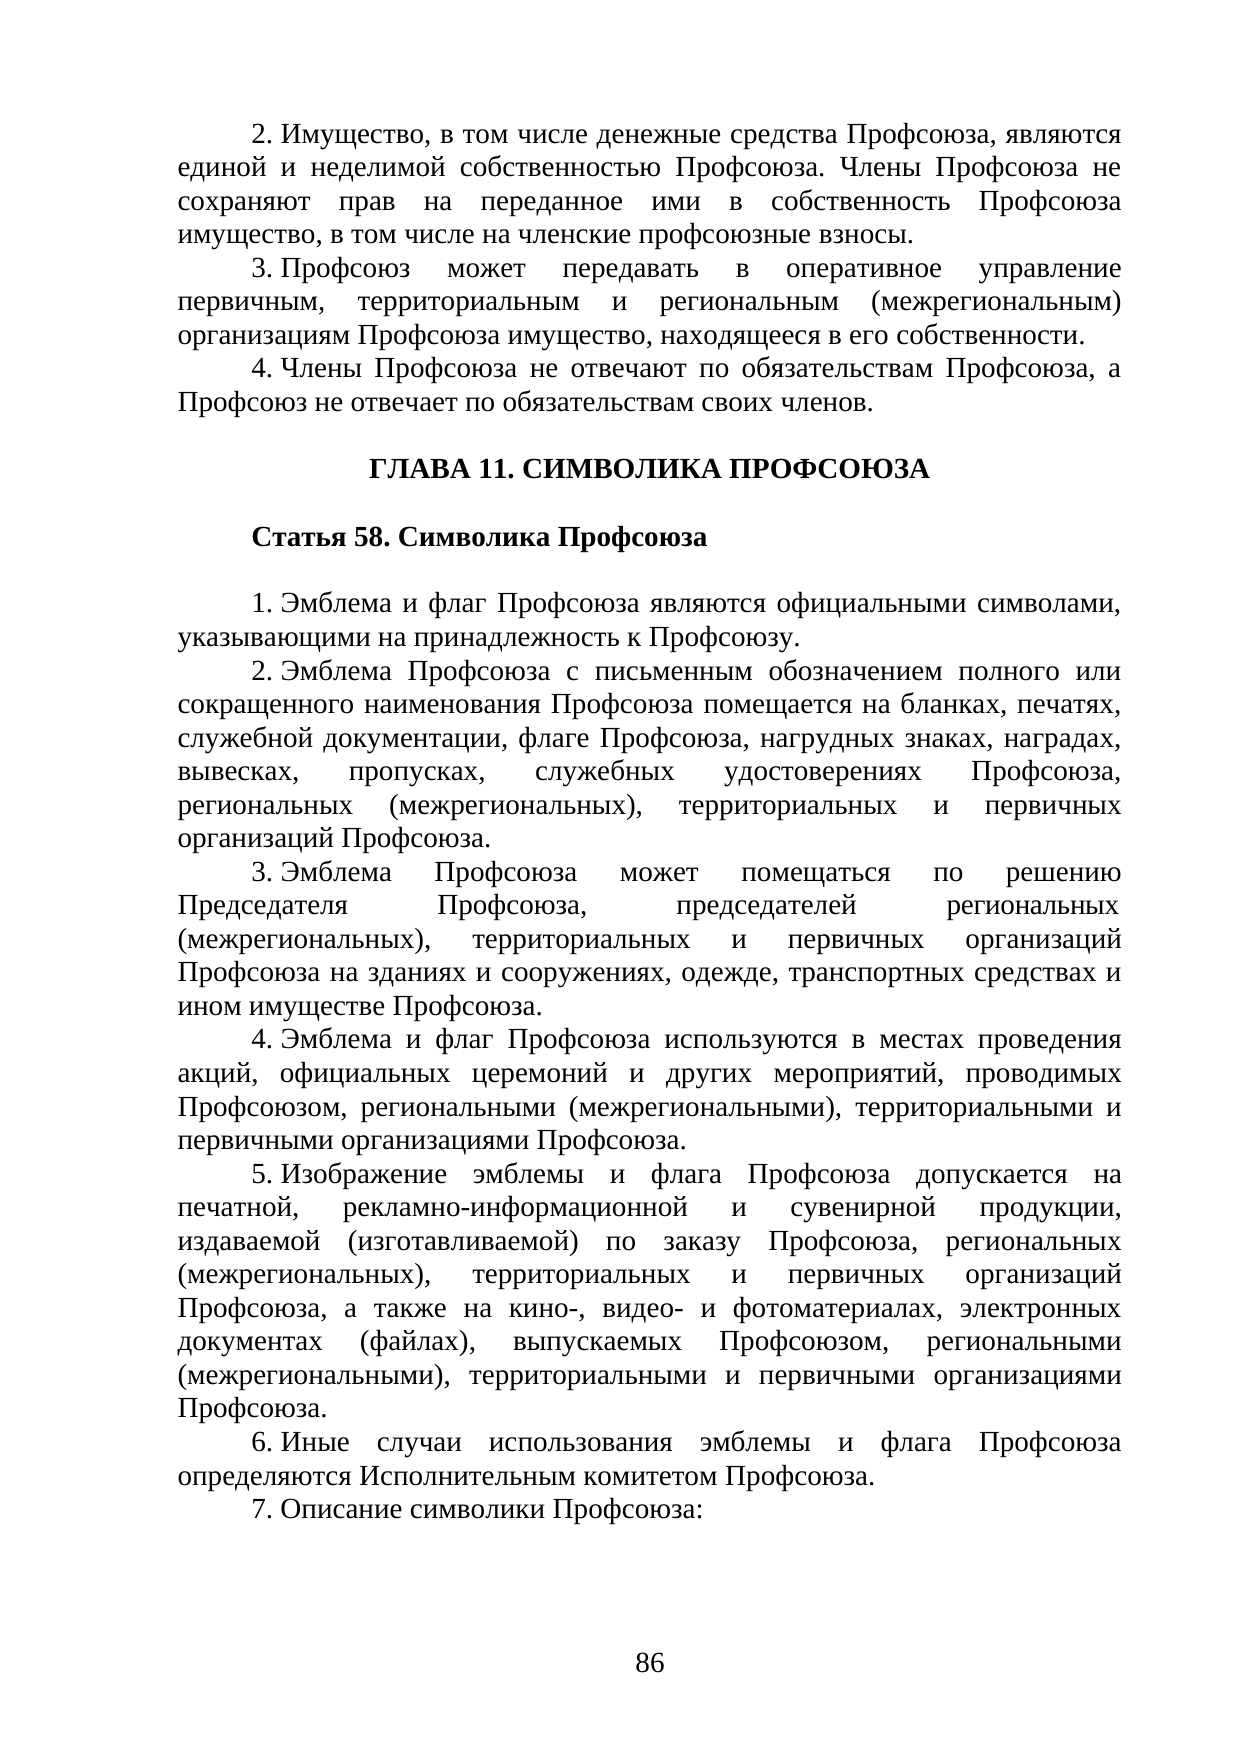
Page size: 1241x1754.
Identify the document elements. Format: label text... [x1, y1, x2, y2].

list Имущество, в том числе денежные средства Профсоюза, являются единой и неделимой собственностью Профсоюза. Члены Профсоюза не сохраняют прав на переданное ими в собственность Профсоюза имущество, в том числе на членские профсоюзные взносы. [177, 116, 1122, 250]
list Иные случаи использования эмблемы и флага Профсоюза определяются Исполнительным комитетом Профсоюза. [177, 1424, 1122, 1491]
list Эмблема Профсоюза может помещаться по решению Председателя Профсоюза, председателей региональных (межрегиональных), территориальных и первичных организаций Профсоюза на зданиях и сооружениях, одежде, транспортных средствах и ином имуществе Профсоюза. [177, 854, 1122, 1022]
list Изображение эмблемы и флага Профсоюза допускается на печатной, рекламно-информационной и сувенирной продукции, издаваемой (изготавливаемой) по заказу Профсоюза, региональных (межрегиональных), территориальных и первичных организаций Профсоюза, а также на кино-, видео- и фотоматериалах, электронных документах (файлах), выпускаемых Профсоюзом, региональными (межрегиональными), территориальными и первичными организациями Профсоюза. [177, 1156, 1122, 1424]
list Описание символики Профсоюза: [251, 1491, 1134, 1525]
text Статья 58. Символика Профсоюза [251, 519, 1134, 552]
subtitle ГЛАВА 11. СИМВОЛИКА ПРОФСОЮЗА [200, 452, 1099, 485]
list Профсоюз может передавать в оперативное управление первичным, территориальным и региональным (межрегиональным) организациям Профсоюза имущество, находящееся в его собственности. [177, 250, 1122, 351]
list Эмблема Профсоюза с письменным обозначением полного или сокращенного наименования Профсоюза помещается на бланках, печатях, служебной документации, флаге Профсоюза, нагрудных знаках, наградах, вывесках, пропусках, служебных удостоверениях Профсоюза, региональных (межрегиональных), территориальных и первичных организаций Профсоюза. [177, 653, 1122, 854]
list Члены Профсоюза не отвечают по обязательствам Профсоюза, а Профсоюз не отвечает по обязательствам своих членов. [177, 351, 1122, 418]
list Эмблема и флаг Профсоюза являются официальными символами, указывающими на принадлежность к Профсоюзу. [177, 585, 1122, 652]
list Эмблема и флаг Профсоюза используются в местах проведения акций, официальных церемоний и других мероприятий, проводимых Профсоюзом, региональными (межрегиональными), территориальными и первичными организациями Профсоюза. [177, 1022, 1122, 1156]
